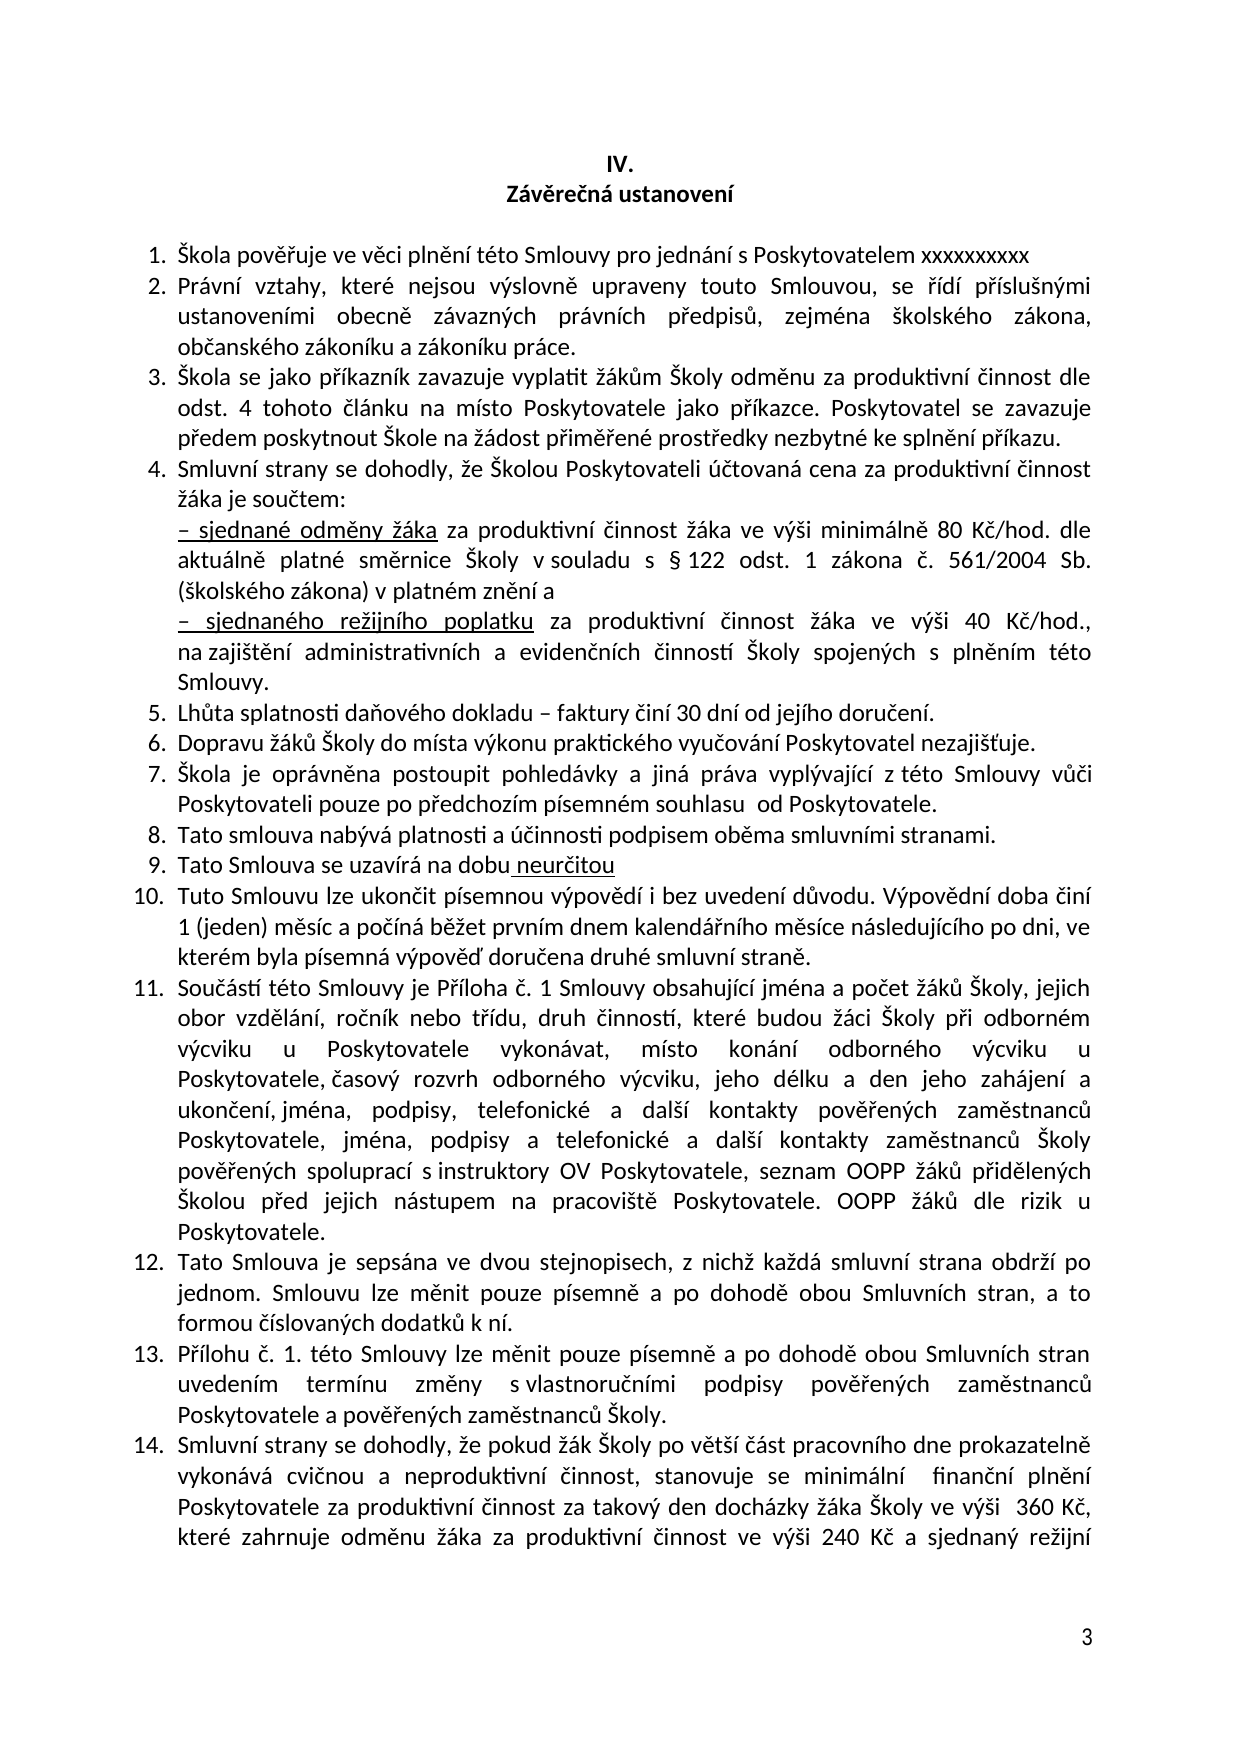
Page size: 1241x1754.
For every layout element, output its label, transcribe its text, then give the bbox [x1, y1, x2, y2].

text Závěrečná ustanovení [148, 178, 1092, 209]
list Škola je oprávněna postoupit pohledávky a jiná práva vyplývající z této Smlouvy vůči Poskytovateli pouze po předchozím písemném souhlasu od Poskytovatele. [148, 758, 1092, 819]
list Škola pověřuje ve věci plnění této Smlouvy pro jednání s Poskytovatelem xxxxxxxxxx [148, 239, 1092, 270]
list Škola se jako příkazník zavazuje vyplatit žákům Školy odměnu za produktivní činnost dle odst. 4 tohoto článku na místo Poskytovatele jako příkazce. Poskytovatel se zavazuje předem poskytnout Škole na žádost přiměřené prostředky nezbytné ke splnění příkazu. [148, 361, 1092, 453]
list Tato smlouva nabývá platnosti a účinnosti podpisem oběma smluvními stranami. [148, 819, 1092, 850]
list Tato Smlouva se uzavírá na dobu neurčitou [148, 850, 1092, 880]
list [133, 1429, 1092, 1552]
list Smluvní strany se dohodly, že Školou Poskytovateli účtovaná cena za produktivní činnost žáka je součtem: [148, 453, 1092, 514]
list Lhůta splatnosti daňového dokladu – faktury činí 30 dní od jejího doručení. [148, 697, 1092, 728]
text – sjednaného režijního poplatku za produktivní činnost žáka ve výši 40 Kč/hod., na zajištění administrativních a evidenčních činností Školy spojených s plněním této Smlouvy. [177, 606, 1092, 697]
list Tuto Smlouvu lze ukončit písemnou výpovědí i bez uvedení důvodu. Výpovědní doba činí 1 (jeden) měsíc a počíná běžet prvním dnem kalendářního měsíce následujícího po dni, ve kterém byla písemná výpověď doručena druhé smluvní straně. [133, 880, 1092, 972]
list Tato Smlouva je sepsána ve dvou stejnopisech, z nichž každá smluvní strana obdrží po jednom. Smlouvu lze měnit pouze písemně a po dohodě obou Smluvních stran, a to formou číslovaných dodatků k ní. [133, 1246, 1092, 1338]
list Dopravu žáků Školy do místa výkonu praktického vyučování Poskytovatel nezajišťuje. [148, 728, 1092, 758]
list Právní vztahy, které nejsou výslovně upraveny touto Smlouvou, se řídí příslušnými ustanoveními obecně závazných právních předpisů, zejména školského zákona, občanského zákoníku a zákoníku práce. [148, 270, 1092, 361]
list Součástí této Smlouvy je Příloha č. 1 Smlouvy obsahující jména a počet žáků Školy, jejich obor vzdělání, ročník nebo třídu, druh činností, které budou žáci Školy při odborném výcviku u Poskytovatele vykonávat, místo konání odborného výcviku u Poskytovatele, časový rozvrh odborného výcviku, jeho délku a den jeho zahájení a ukončení, jména, podpisy, telefonické a další kontakty pověřených zaměstnanců Poskytovatele, jména, podpisy a telefonické a další kontakty zaměstnanců Školy pověřených spoluprací s instruktory OV Poskytovatele, seznam OOPP žáků přidělených Školou před jejich nástupem na pracoviště Poskytovatele. OOPP žáků dle rizik u Poskytovatele. [133, 972, 1092, 1246]
text – sjednané odměny žáka za produktivní činnost žáka ve výši minimálně 80 Kč/hod. dle aktuálně platné směrnice Školy v souladu s § 122 odst. 1 zákona č. 561/2004 Sb. (školského zákona) v platném znění a [177, 514, 1092, 606]
text IV. [148, 148, 1092, 178]
list Přílohu č. 1. této Smlouvy lze měnit pouze písemně a po dohodě obou Smluvních stran uvedením termínu změny s vlastnoručními podpisy pověřených zaměstnanců Poskytovatele a pověřených zaměstnanců Školy. [133, 1338, 1092, 1429]
